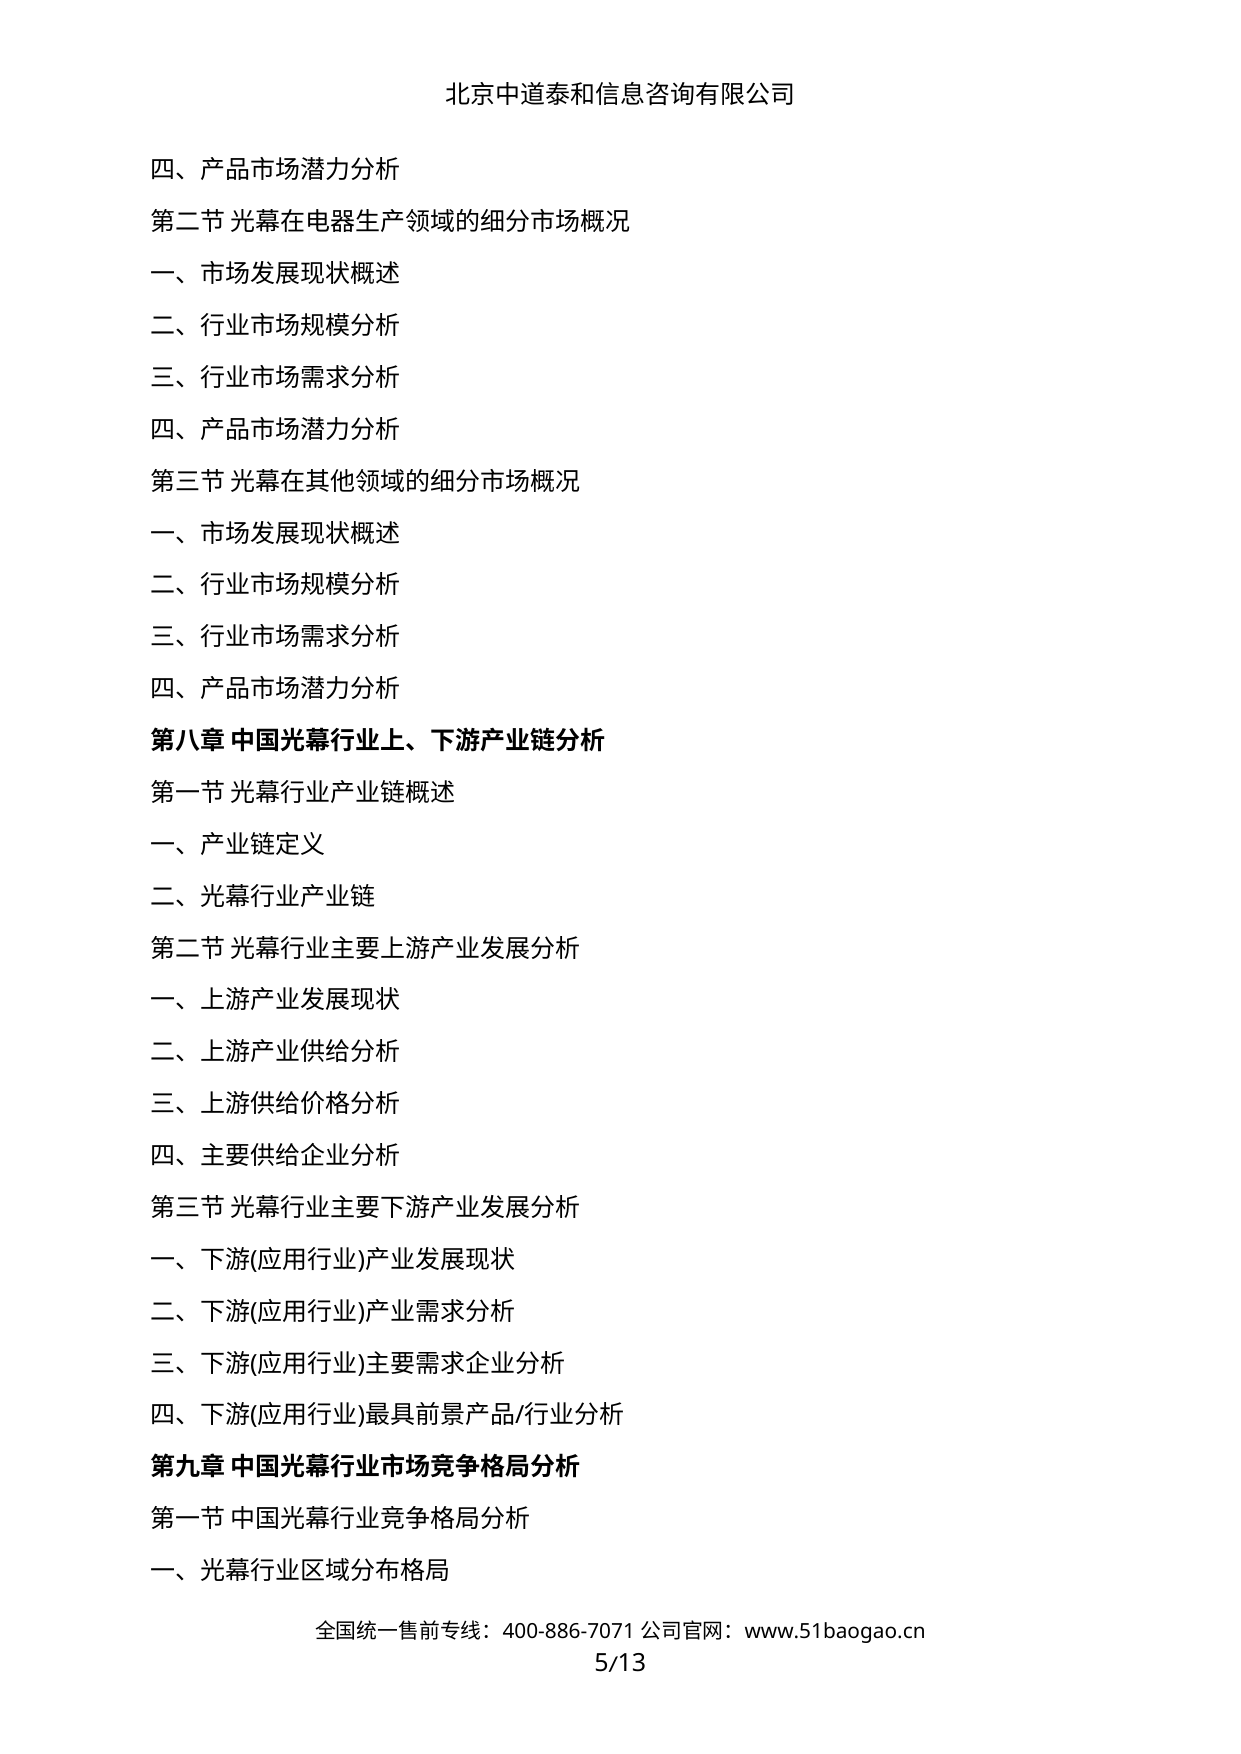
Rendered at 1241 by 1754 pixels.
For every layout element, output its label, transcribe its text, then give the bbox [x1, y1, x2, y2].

text 二、上游产业供给分析 [150, 1032, 1090, 1068]
text 四、产品市场潜力分析 [150, 150, 1090, 186]
text 第九章 中国光幕行业市场竞争格局分析 [150, 1447, 1090, 1483]
text 第三节 光幕在其他领域的细分市场概况 [150, 461, 1090, 497]
text 一、市场发展现状概述 [150, 513, 1090, 549]
text 第八章 中国光幕行业上、下游产业链分析 [150, 721, 1090, 757]
text 二、下游(应用行业)产业需求分析 [150, 1291, 1090, 1327]
text 二、行业市场规模分析 [150, 565, 1090, 601]
text 第二节 光幕行业主要上游产业发展分析 [150, 928, 1090, 964]
text 四、产品市场潜力分析 [150, 409, 1090, 446]
text 一、产业链定义 [150, 824, 1090, 861]
text 三、行业市场需求分析 [150, 617, 1090, 653]
text 三、上游供给价格分析 [150, 1084, 1090, 1120]
text 一、上游产业发展现状 [150, 980, 1090, 1016]
text 一、下游(应用行业)产业发展现状 [150, 1239, 1090, 1276]
text 一、市场发展现状概述 [150, 254, 1090, 290]
text 第一节 光幕行业产业链概述 [150, 772, 1090, 809]
text 四、产品市场潜力分析 [150, 669, 1090, 705]
text 第二节 光幕在电器生产领域的细分市场概况 [150, 202, 1090, 238]
text 四、主要供给企业分析 [150, 1136, 1090, 1172]
text 三、行业市场需求分析 [150, 357, 1090, 394]
text 第三节 光幕行业主要下游产业发展分析 [150, 1187, 1090, 1224]
text 二、行业市场规模分析 [150, 306, 1090, 342]
text 四、下游(应用行业)最具前景产品/行业分析 [150, 1395, 1090, 1431]
text 一、光幕行业区域分布格局 [150, 1551, 1090, 1587]
text 三、下游(应用行业)主要需求企业分析 [150, 1343, 1090, 1379]
text 第一节 中国光幕行业竞争格局分析 [150, 1499, 1090, 1535]
text 二、光幕行业产业链 [150, 876, 1090, 912]
